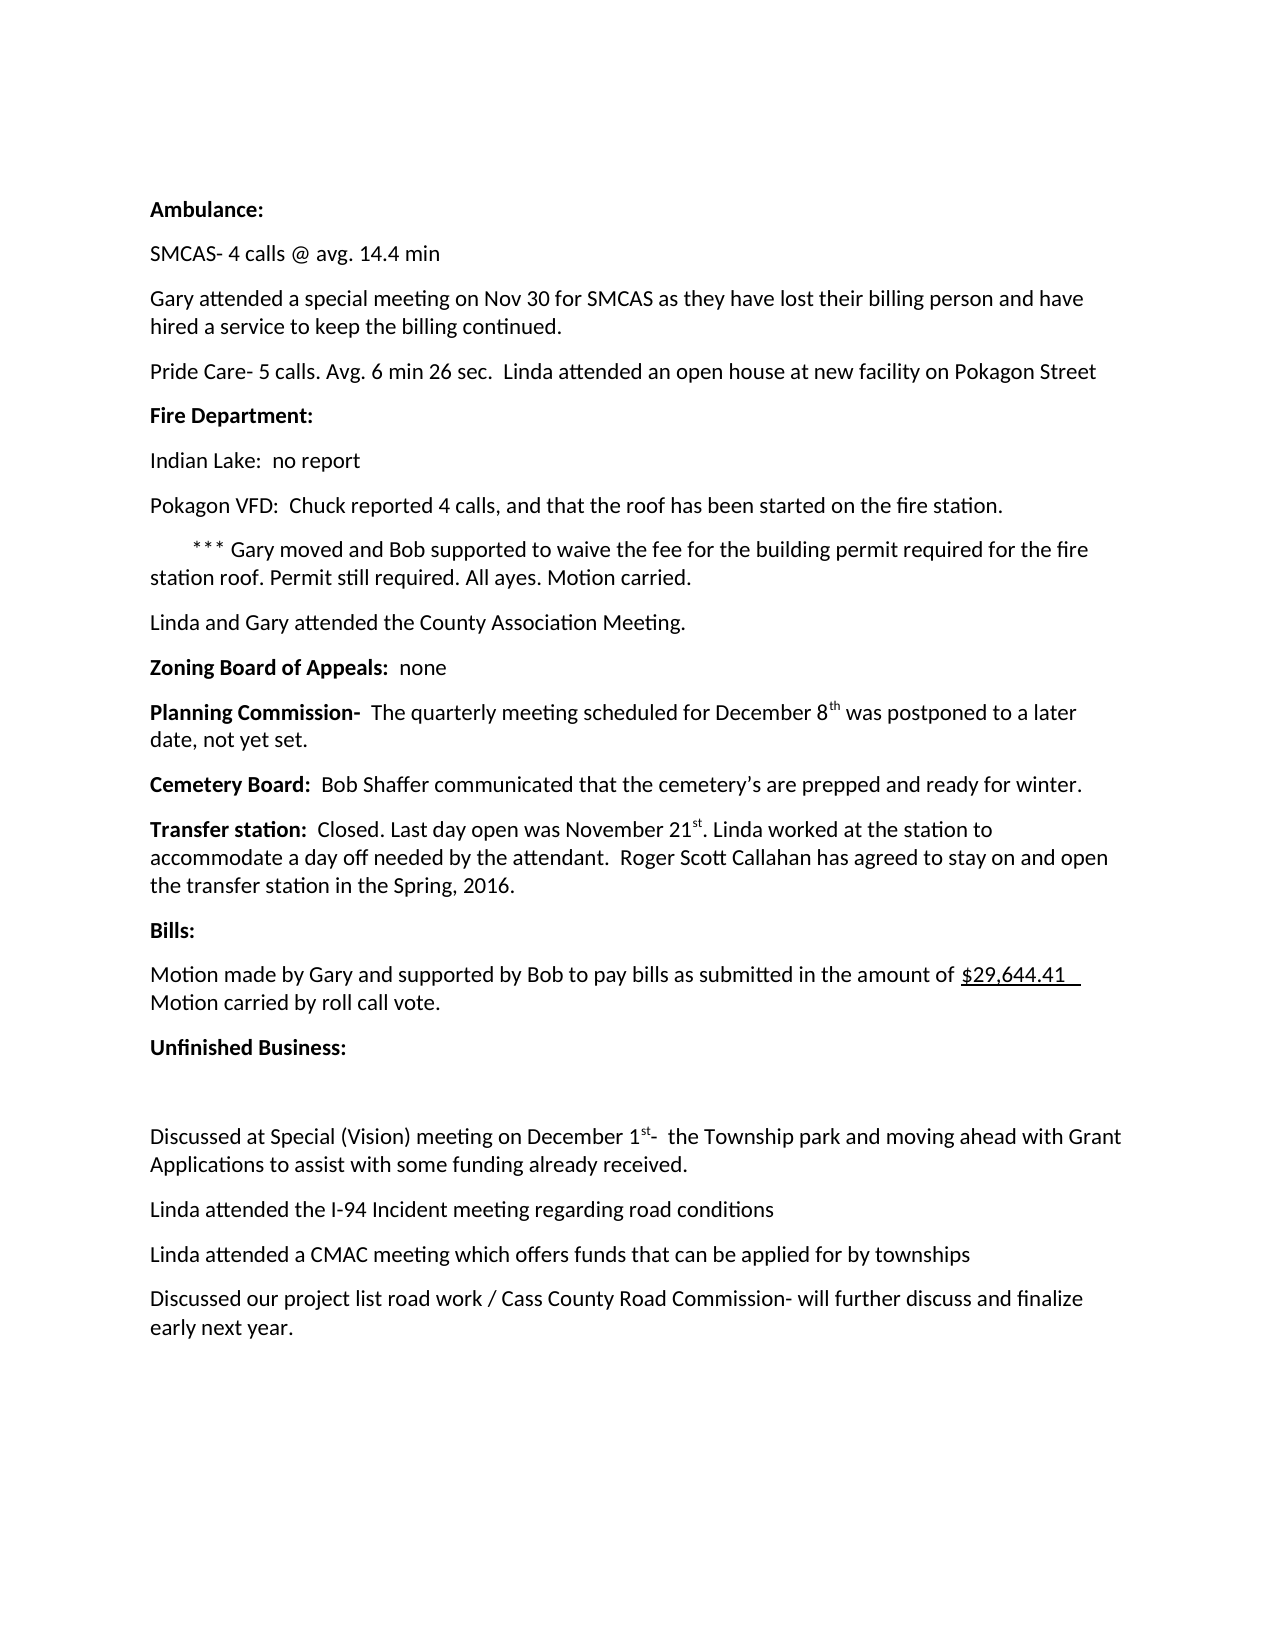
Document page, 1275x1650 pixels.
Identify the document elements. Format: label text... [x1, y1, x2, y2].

text Ambulance: [150, 195, 1125, 223]
text Motion made by Gary and supported by Bob to pay bills as submitted in the amount of $29,644.41 Motion carried by roll call vote. [150, 960, 1125, 1016]
text SMCAS- 4 calls @ avg. 14.4 min [150, 239, 1125, 267]
text Pride Care- 5 calls. Avg. 6 min 26 sec. Linda attended an open house at new facility on Pokagon Street [150, 357, 1125, 385]
text Gary attended a special meeting on Nov 30 for SMCAS as they have lost their billing person and have hired a service to keep the billing continued. [150, 284, 1125, 340]
text Linda attended the I-94 Incident meeting regarding road conditions [150, 1195, 1125, 1223]
text Linda attended a CMAC meeting which offers funds that can be applied for by townships [150, 1240, 1125, 1268]
text Cemetery Board: Bob Shaffer communicated that the cemetery’s are prepped and ready for winter. [150, 770, 1125, 798]
text *** Gary moved and Bob supported to waive the fee for the building permit required for the fire station roof. Permit still required. All ayes. Motion carried. [150, 536, 1125, 592]
text Bills: [150, 916, 1125, 944]
text Planning Commission- The quarterly meeting scheduled for December 8th was postponed to a later date, not yet set. [150, 698, 1125, 754]
text Discussed at Special (Vision) meeting on December 1st- the Township park and moving ahead with Grant Applications to assist with some funding already received. [150, 1122, 1125, 1178]
text Fire Department: [150, 401, 1125, 429]
text Unfinished Business: [150, 1033, 1125, 1061]
text Discussed our project list road work / Cass County Road Commission- will further discuss and finalize early next year. [150, 1284, 1125, 1341]
text Zoning Board of Appeals: none [150, 653, 1125, 681]
text Transfer station: Closed. Last day open was November 21st. Linda worked at the station to accommodate a day off needed by the attendant. Roger Scott Callahan has agreed to stay on and open the transfer station in the Spring, 2016. [150, 815, 1125, 899]
text Linda and Gary attended the County Association Meeting. [150, 608, 1125, 636]
text Pokagon VFD: Chuck reported 4 calls, and that the roof has been started on the fire station. [150, 491, 1125, 519]
text Indian Lake: no report [150, 446, 1125, 474]
